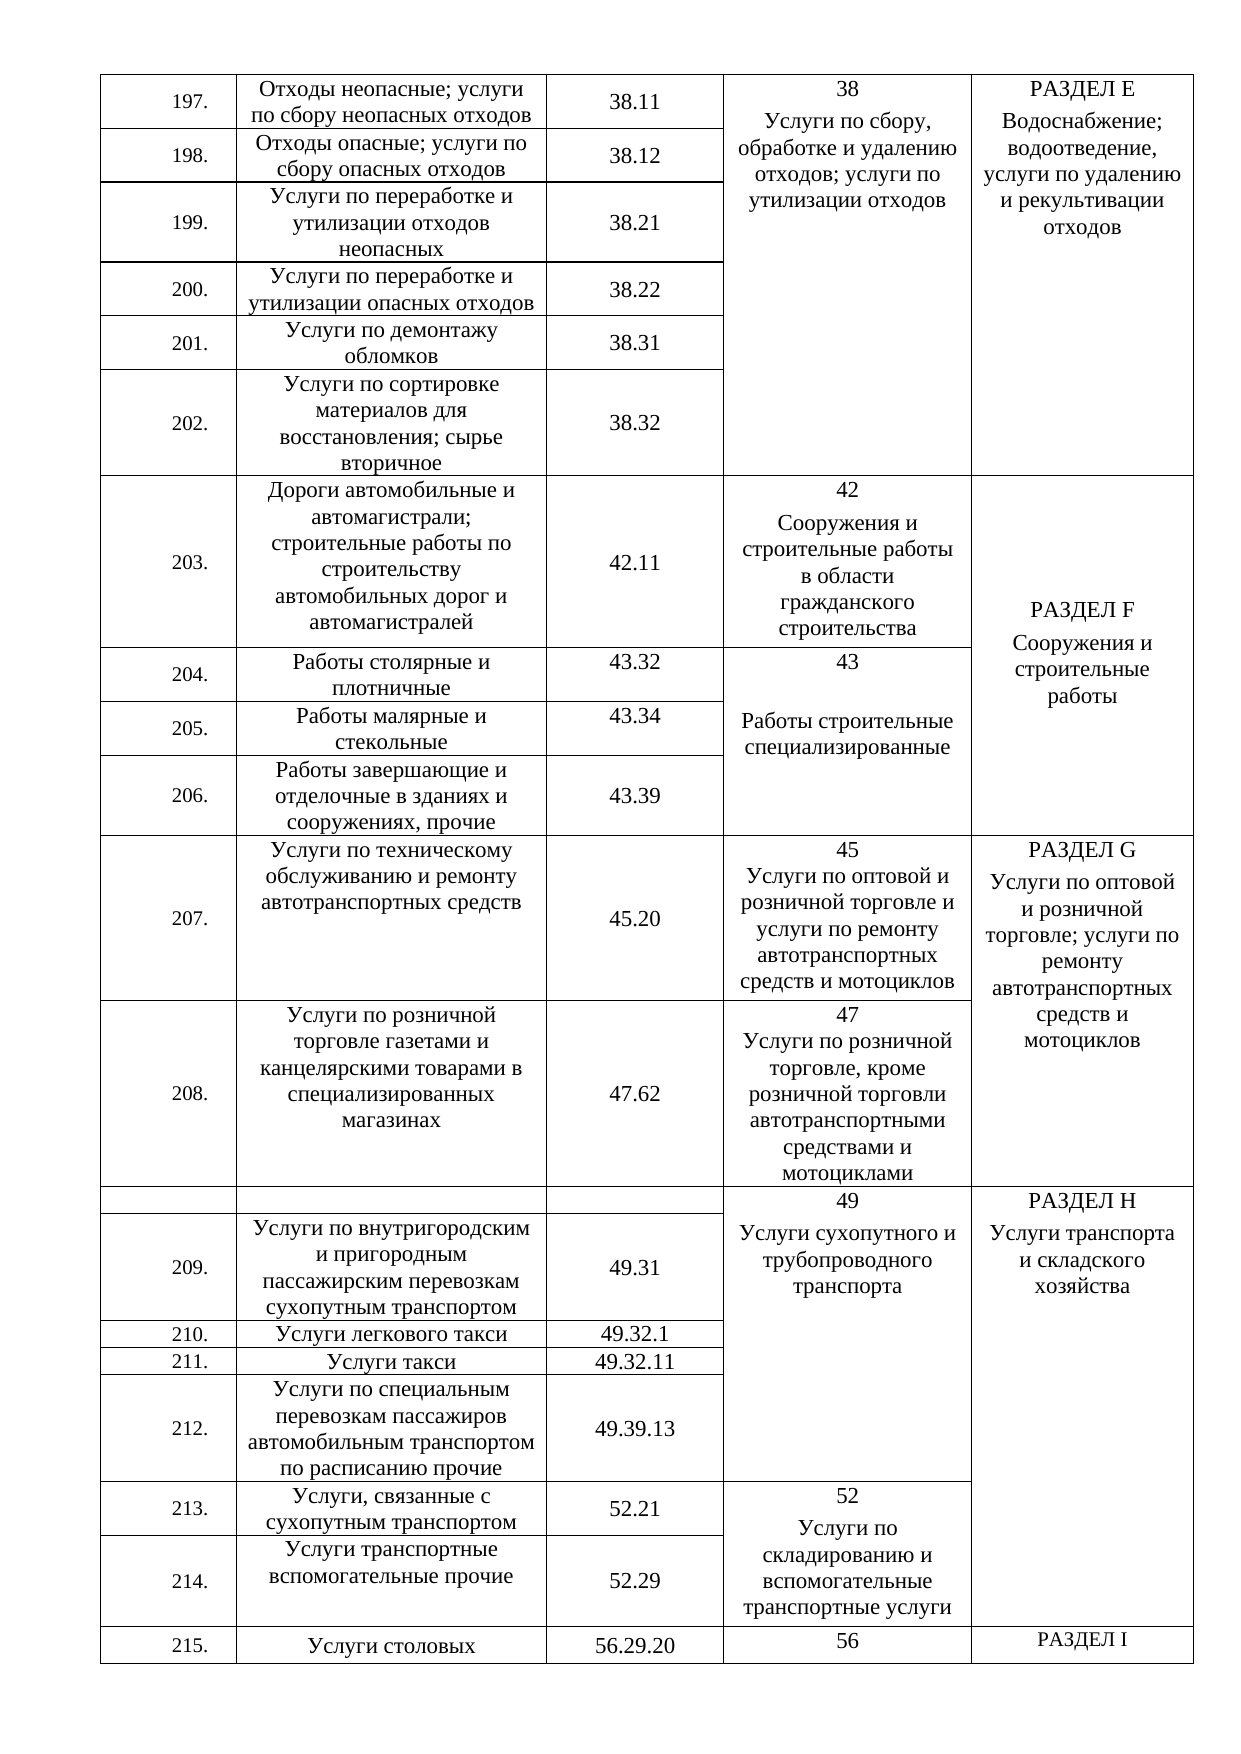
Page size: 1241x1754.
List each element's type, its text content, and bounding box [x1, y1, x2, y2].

table_cell [101, 183, 236, 261]
table_cell 38.12 [547, 129, 723, 181]
table_cell Услуги по сортировке материалов для восстановления; сырье вторичное [237, 370, 546, 475]
table_cell [101, 1214, 236, 1319]
table_cell РАЗДЕЛ G Услуги по оптовой и розничной торговле; услуги по ремонту автотранспортных средств и мотоциклов [972, 836, 1193, 1186]
table_cell [101, 1482, 236, 1534]
table_cell 52.21 [547, 1482, 723, 1534]
table_cell Работы малярные и стекольные [237, 702, 546, 754]
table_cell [724, 1627, 971, 1663]
table_cell 49.32.11 [547, 1348, 723, 1374]
table_cell [101, 702, 236, 754]
table_cell 49.31 [547, 1214, 723, 1319]
table_cell Дороги автомобильные и автомагистрали; строительные работы по строительству автомобильных дорог и автомагистралей [237, 476, 546, 647]
table_cell 52 Услуги по складированию и вспомогательные транспортные услуги [724, 1482, 971, 1626]
table_cell [547, 1187, 723, 1213]
table_cell [101, 263, 236, 315]
table_cell [101, 1536, 236, 1626]
table_cell Услуги транспортные вспомогательные прочие [237, 1536, 546, 1626]
table_cell 56.29.20 [547, 1627, 723, 1663]
table_cell 43 Работы строительные специализированные [724, 648, 971, 835]
table_cell Услуги такси [237, 1348, 546, 1374]
table_cell РАЗДЕЛ F Сооружения и строительные работы [972, 476, 1193, 835]
table_cell [101, 1627, 236, 1663]
table_cell Услуги по специальным перевозкам пассажиров автомобильным транспортом по расписанию прочие [237, 1375, 546, 1481]
table_cell Услуги по переработке и утилизации опасных отходов [237, 263, 546, 315]
table_cell 38.21 [547, 183, 723, 261]
table_cell Услуги по демонтажу обломков [237, 316, 546, 369]
table_cell Работы завершающие и отделочные в зданиях и сооружениях, прочие [237, 756, 546, 835]
table_cell Услуги по розничной торговле газетами и канцелярскими товарами в специализированных магазинах [237, 1001, 546, 1186]
table_cell 38.22 [547, 263, 723, 315]
table_cell [101, 1321, 236, 1347]
table_cell [101, 1001, 236, 1186]
table_cell [237, 1187, 546, 1213]
table_cell 38.32 [547, 370, 723, 475]
table_cell [101, 648, 236, 701]
table_cell 42.11 [547, 476, 723, 647]
table_cell 38.31 [547, 316, 723, 369]
table_cell Услуги по техническому обслуживанию и ремонту автотранспортных средств [237, 836, 546, 1000]
table_cell [101, 836, 236, 1000]
table_cell [101, 476, 236, 647]
table_cell РАЗДЕЛ E Водоснабжение; водоотведение, услуги по удалению и рекультивации отходов [972, 75, 1193, 475]
table_cell Отходы опасные; услуги по сбору опасных отходов [237, 129, 546, 181]
table_cell Услуги по внутригородским и пригородным пассажирским перевозкам сухопутным транспортом [237, 1214, 546, 1319]
table_cell 38 Услуги по сбору, обработке и удалению отходов; услуги по утилизации отходов [724, 75, 971, 475]
table_cell [101, 370, 236, 475]
table_cell Услуги легкового такси [237, 1321, 546, 1347]
table_cell 42 Сооружения и строительные работы в области гражданского строительства [724, 476, 971, 647]
table_cell 49 Услуги сухопутного и трубопроводного транспорта [724, 1187, 971, 1481]
table_cell 45.20 [547, 836, 723, 1000]
table_cell [101, 75, 236, 128]
table_cell 49.32.1 [547, 1321, 723, 1347]
table_cell [101, 1187, 236, 1213]
table_cell [101, 1375, 236, 1481]
table_cell 45 Услуги по оптовой и розничной торговле и услуги по ремонту автотранспортных средств и мотоциклов [724, 836, 971, 1000]
table_cell 38.11 [547, 75, 723, 128]
table_cell 49.39.13 [547, 1375, 723, 1481]
table_cell Услуги столовых [237, 1627, 546, 1663]
table_cell 47.62 [547, 1001, 723, 1186]
table_cell 43.32 [547, 648, 723, 701]
table_cell 52.29 [547, 1536, 723, 1626]
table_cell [972, 1627, 1193, 1663]
table_cell 47 Услуги по розничной торговле, кроме розничной торговли автотранспортными средствами и мотоциклами [724, 1001, 971, 1186]
table_cell РАЗДЕЛ H Услуги транспорта и складского хозяйства [972, 1187, 1193, 1626]
table_cell [101, 756, 236, 835]
table_cell [101, 316, 236, 369]
table_cell [101, 1348, 236, 1374]
table_cell 43.39 [547, 756, 723, 835]
table_cell [101, 129, 236, 181]
table_cell Работы столярные и плотничные [237, 648, 546, 701]
table_cell Отходы неопасные; услуги по сбору неопасных отходов [237, 75, 546, 128]
table_cell 43.34 [547, 702, 723, 754]
table_cell Услуги, связанные с сухопутным транспортом [237, 1482, 546, 1534]
table_cell Услуги по переработке и утилизации отходов неопасных [237, 183, 546, 261]
